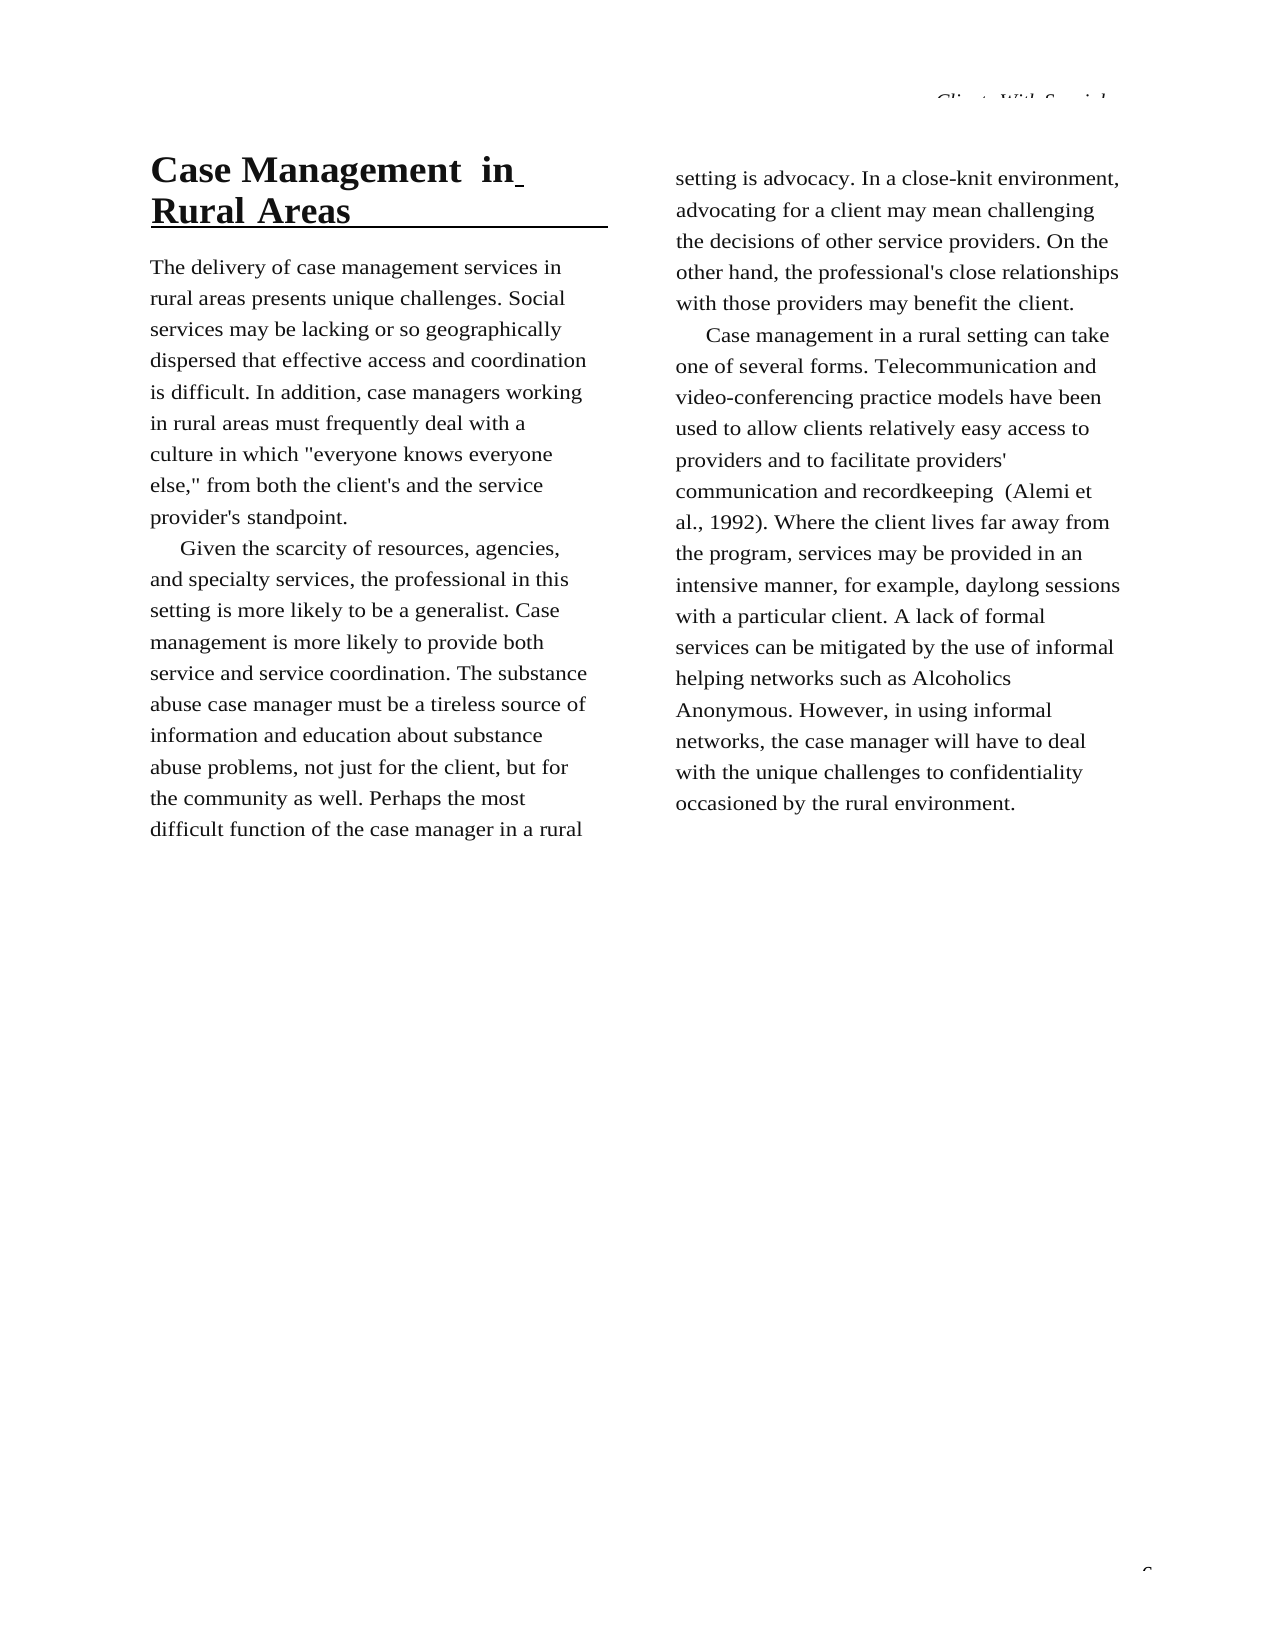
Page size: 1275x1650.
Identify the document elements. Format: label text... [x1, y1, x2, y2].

subtitle Case Management in Rural Areas [150, 150, 608, 232]
text setting is advocacy. In a close-knit environment, advocating for a client may mean challenging the decisions of other service providers. On the other hand, the professional's close relationships with those providers may benefit the client. [675, 166, 1124, 315]
text The delivery of case management services in rural areas presents unique challenges. Social services may be lacking or so geographically dispersed that effective access and coordination is difficult. In addition, case managers working in rural areas must frequently deal with a culture in which "everyone knows everyone else," from both the client's and the service provider's standpoint. [149, 254, 590, 529]
text Case management in a rural setting can take one of several forms. Telecommunication and video-conferencing practice models have been used to allow clients relatively easy access to providers and to facilitate providers' communication and recordkeeping (Alemi et al., 1992). Where the client lives far away from the program, services may be provided in an intensive manner, for example, daylong sessions with a particular client. A lack of formal services can be mitigated by the use of informal helping networks such as Alcoholics Anonymous. However, in using informal networks, the case manager will have to deal with the unique challenges to confidentiality occasioned by the rural environment. [675, 322, 1123, 815]
text Given the scarcity of resources, agencies, and specialty services, the professional in this setting is more likely to be a generalist. Case management is more likely to provide both service and service coordination. The substance abuse case manager must be a tireless source of information and education about substance abuse problems, not just for the client, but for the community as well. Perhaps the most difficult function of the case manager in a rural [150, 536, 597, 841]
